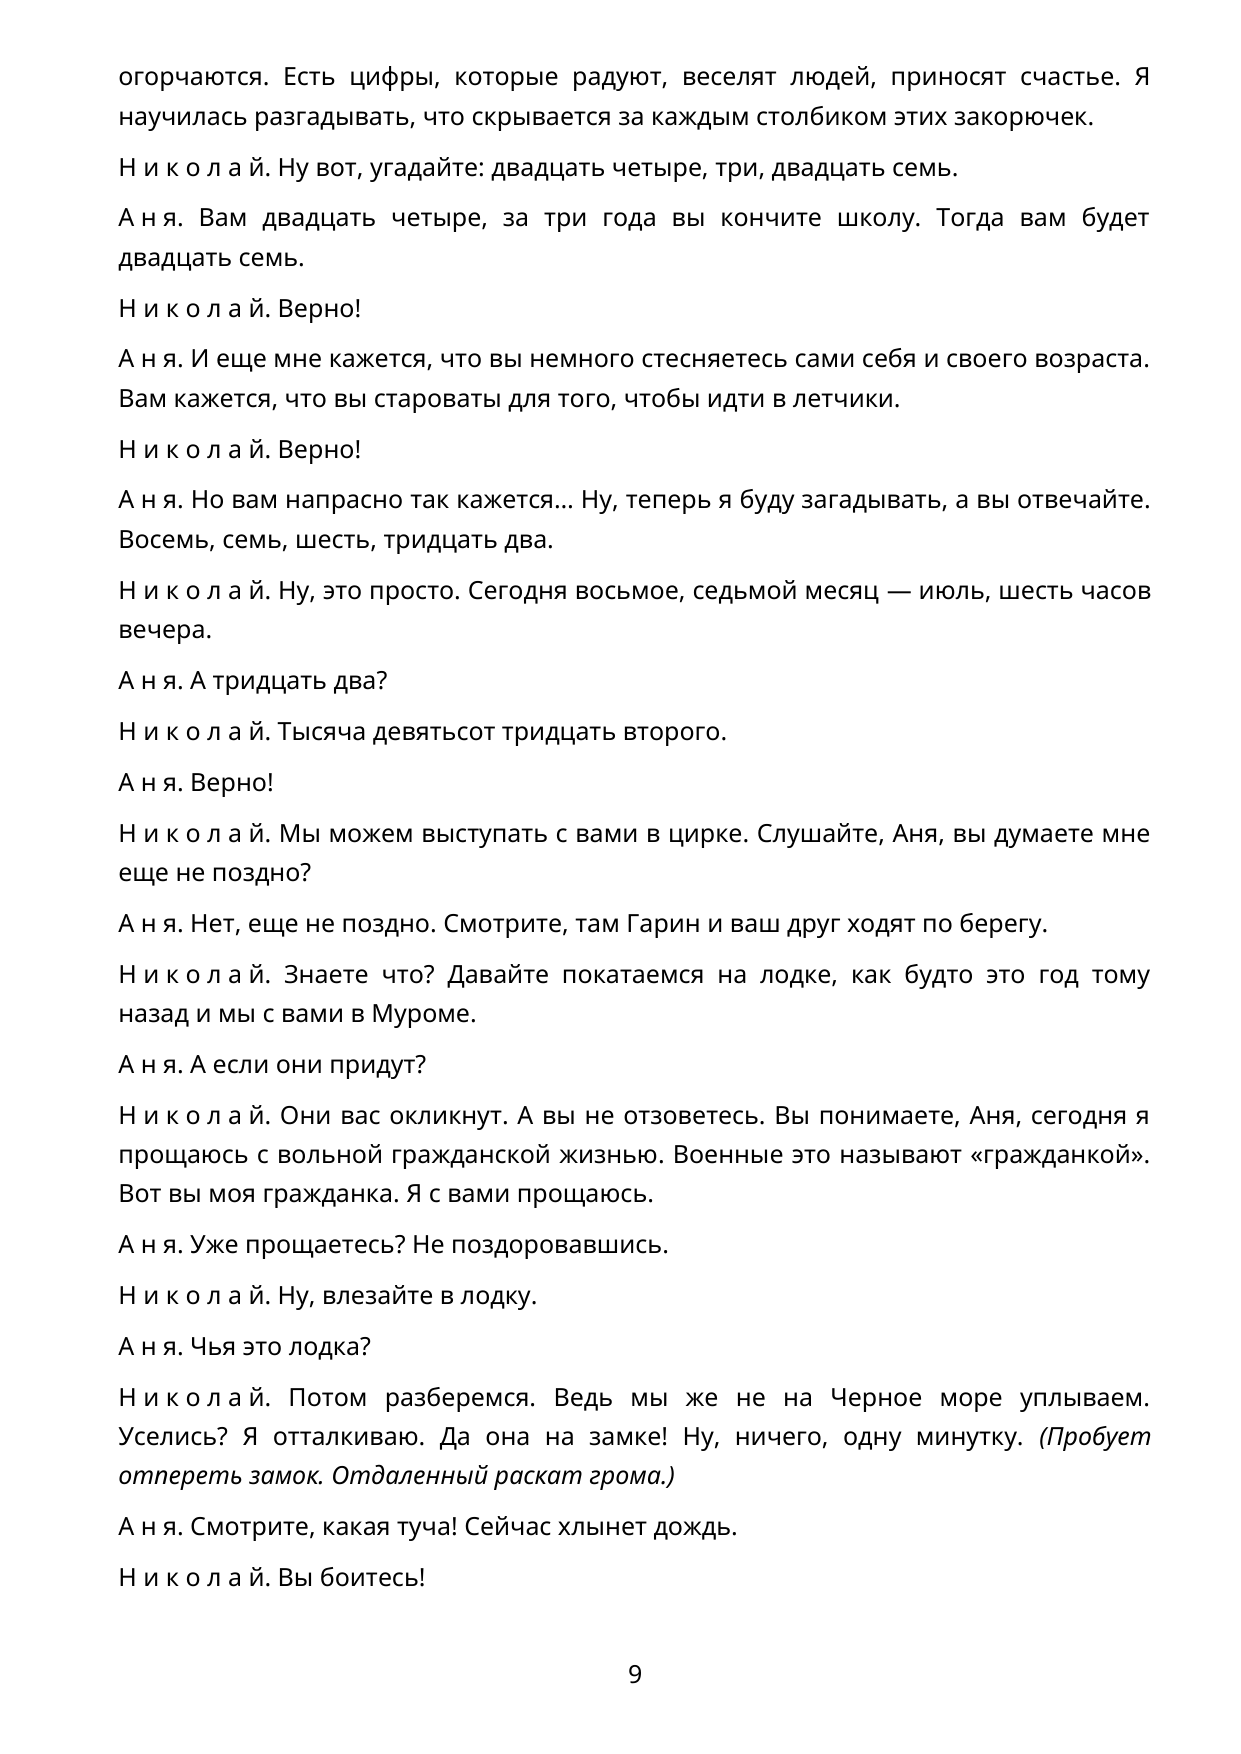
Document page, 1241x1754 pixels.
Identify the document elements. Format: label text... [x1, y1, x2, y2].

text Н и к о л а й. Знаете что? Давайте покатаемся на лодке, как будто это год тому назад и мы с вами в Муроме. [118, 956, 1152, 1029]
text Н и к о л а й. Верно! [118, 290, 1152, 324]
text Н и к о л а й. Ну, это просто. Сегодня восьмое, седьмой месяц — июль, шесть часов вечера. [118, 572, 1152, 646]
text А н я. Нет, еще не поздно. Смотрите, там Гарин и ваш друг ходят по берегу. [118, 905, 1152, 939]
text А н я. Чья это лодка? [118, 1328, 1152, 1362]
text Н и к о л а й. Ну, влезайте в лодку. [118, 1277, 1152, 1312]
text А н я. А тридцать два? [118, 662, 1152, 696]
text Н и к о л а й. Они вас окликнут. А вы не отзоветесь. Вы понимаете, Аня, сегодня я прощаюсь с вольной гражданской жизнью. Военные это называют «гражданкой». Вот вы моя гражданка. Я с вами прощаюсь. [118, 1097, 1152, 1210]
text Н и к о л а й. Тысяча девятьсот тридцать второго. [118, 713, 1152, 747]
text А н я. Уже прощаетесь? Не поздоровавшись. [118, 1227, 1152, 1261]
text А н я. Но вам напрасно так кажется… Ну, теперь я буду загадывать, а вы отвечайте. Восемь, семь, шесть, тридцать два. [118, 482, 1152, 555]
text А н я. Верно! [118, 764, 1152, 798]
text Н и к о л а й. Вы боитесь! [118, 1559, 1152, 1594]
text Н и к о л а й. Мы можем выступать с вами в цирке. Слушайте, Аня, вы думаете мне еще не поздно? [118, 815, 1152, 888]
text А н я. Вам двадцать четыре, за три года вы кончите школу. Тогда вам будет двадцать семь. [118, 200, 1152, 273]
text Н и к о л а й. Ну вот, угадайте: двадцать четыре, три, двадцать семь. [118, 149, 1152, 183]
text А н я. А если они придут? [118, 1046, 1152, 1080]
text Н и к о л а й. Верно! [118, 431, 1152, 465]
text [118, 59, 1152, 132]
text А н я. И еще мне кажется, что вы немного стесняетесь сами себя и своего возраста. Вам кажется, что вы староваты для того, чтобы идти в летчики. [118, 341, 1152, 414]
text А н я. Смотрите, какая туча! Сейчас хлынет дождь. [118, 1509, 1152, 1543]
text Н и к о л а й. Потом разберемся. Ведь мы же не на Черное море уплываем. Уселись? Я отталкиваю. Да она на замке! Ну, ничего, одну минутку. (Пробует отпереть замок. Отдаленный раскат грома.) [118, 1379, 1152, 1492]
